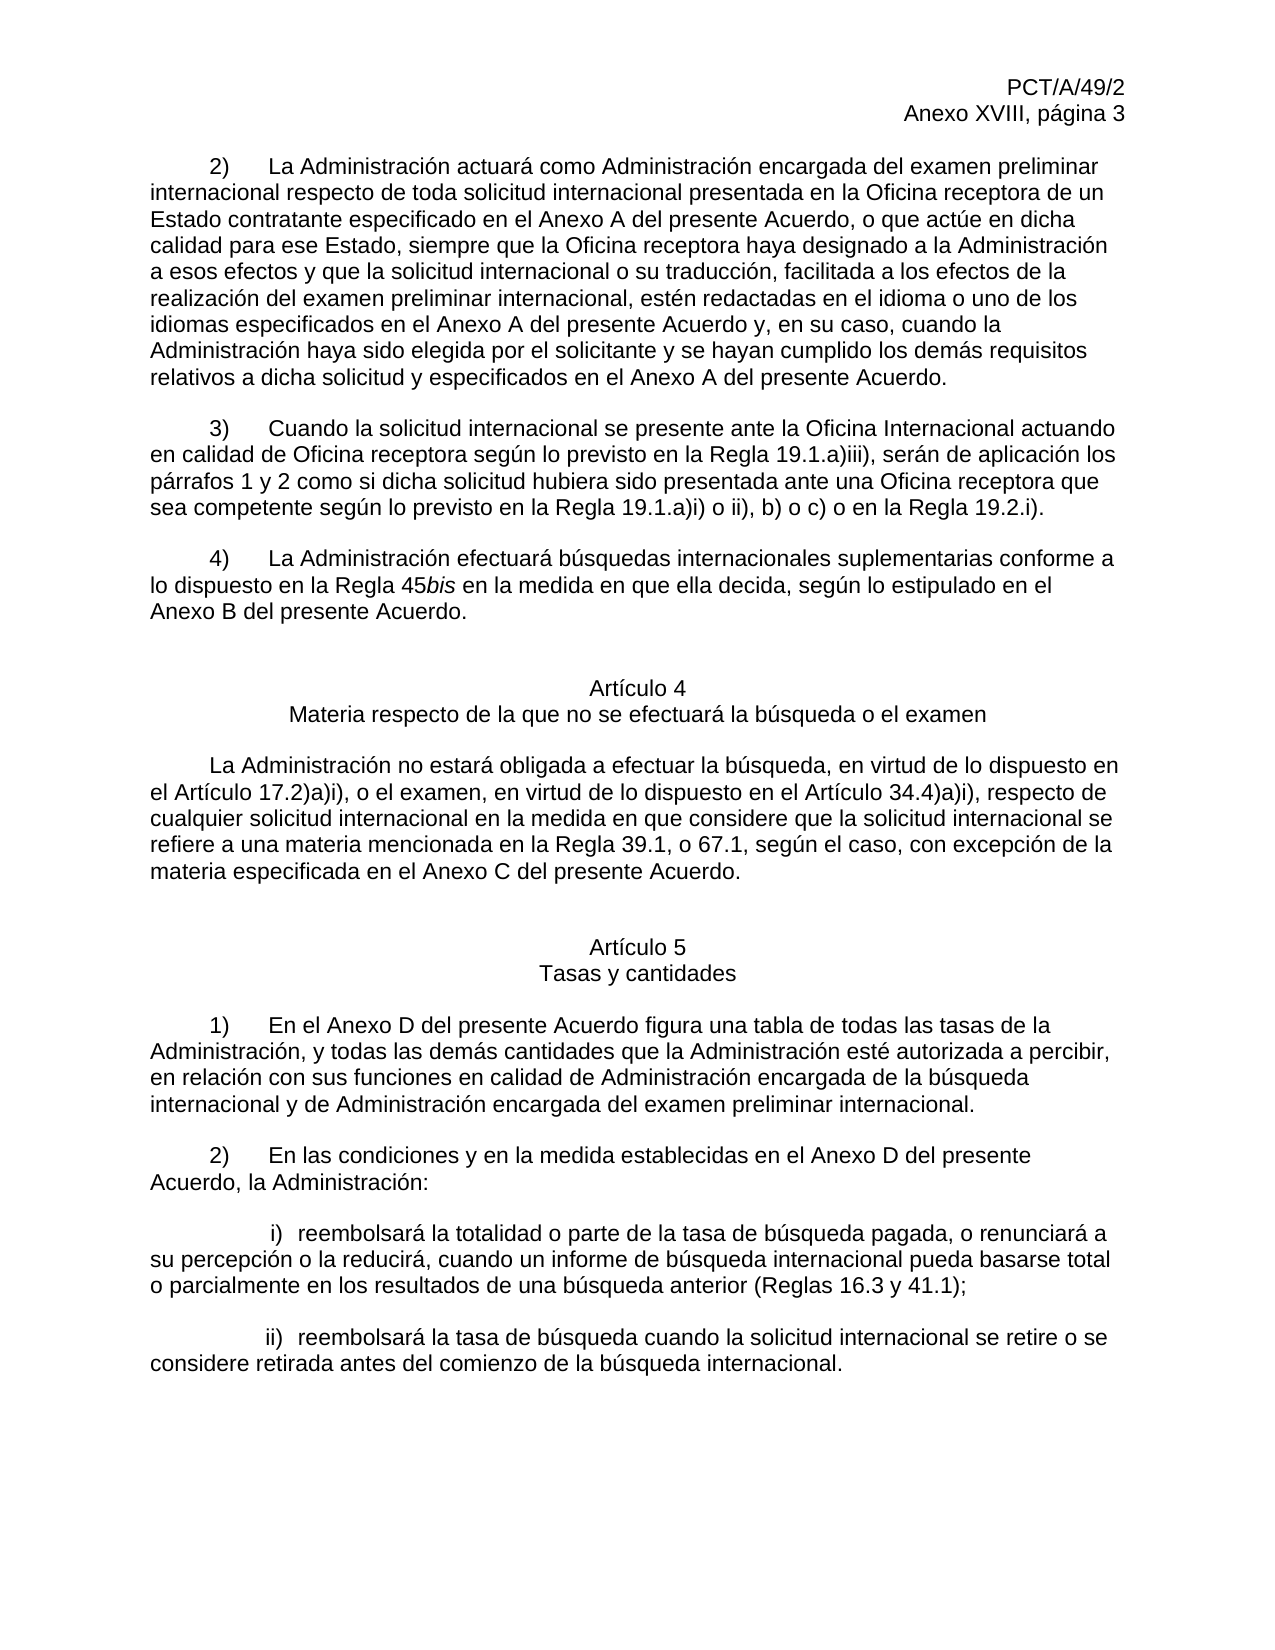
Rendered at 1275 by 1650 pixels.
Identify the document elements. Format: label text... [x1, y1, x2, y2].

text 1) En el Anexo D del presente Acuerdo figura una tabla de todas las tasas de la Administración, y todas las demás cantidades que la Administración esté autorizada a percibir, en relación con sus funciones en calidad de Administración encargada de la búsqueda internacional y de Administración encargada del examen preliminar internacional. [150, 1012, 1125, 1117]
text 4) La Administración efectuará búsquedas internacionales suplementarias conforme a lo dispuesto en la Regla 45bis en la medida en que ella decida, según lo estipulado en el Anexo B del presente Acuerdo. [150, 545, 1125, 624]
text La Administración no estará obligada a efectuar la búsqueda, en virtud de lo dispuesto en el Artículo 17.2)a)i), o el examen, en virtud de lo dispuesto en el Artículo 34.4)a)i), respecto de cualquier solicitud internacional en la medida en que considere que la solicitud internacional se refiere a una materia mencionada en la Regla 39.1, o 67.1, según el caso, con excepción de la materia especificada en el Anexo C del presente Acuerdo. [150, 752, 1125, 884]
subtitle Artículo 4 Materia respecto de la que no se efectuará la búsqueda o el examen [150, 674, 1125, 727]
subtitle Artículo 5 Tasas y cantidades [150, 934, 1125, 987]
text 2) La Administración actuará como Administración encargada del examen preliminar internacional respecto de toda solicitud internacional presentada en la Oficina receptora de un Estado contratante especificado en el Anexo A del presente Acuerdo, o que actúe en dicha calidad para ese Estado, siempre que la Oficina receptora haya designado a la Administración a esos efectos y que la solicitud internacional o su traducción, facilitada a los efectos de la realización del examen preliminar internacional, estén redactadas en el idioma o uno de los idiomas especificados en el Anexo A del presente Acuerdo y, en su caso, cuando la Administración haya sido elegida por el solicitante y se hayan cumplido los demás requisitos relativos a dicha solicitud y especificados en el Anexo A del presente Acuerdo. [150, 153, 1125, 390]
text i) reembolsará la totalidad o parte de la tasa de búsqueda pagada, o renunciará a su percepción o la reducirá, cuando un informe de búsqueda internacional pueda basarse total o parcialmente en los resultados de una búsqueda anterior (Reglas 16.3 y 41.1); [150, 1220, 1125, 1299]
text 3) Cuando la solicitud internacional se presente ante la Oficina Internacional actuando en calidad de Oficina receptora según lo previsto en la Regla 19.1.a)iii), serán de aplicación los párrafos 1 y 2 como si dicha solicitud hubiera sido presentada ante una Oficina receptora que sea competente según lo previsto en la Regla 19.1.a)i) o ii), b) o c) o en la Regla 19.2.i). [150, 415, 1125, 520]
text ii) reembolsará la tasa de búsqueda cuando la solicitud internacional se retire o se considere retirada antes del comienzo de la búsqueda internacional. [150, 1324, 1125, 1377]
text 2) En las condiciones y en la medida establecidas en el Anexo D del presente Acuerdo, la Administración: [150, 1142, 1125, 1195]
